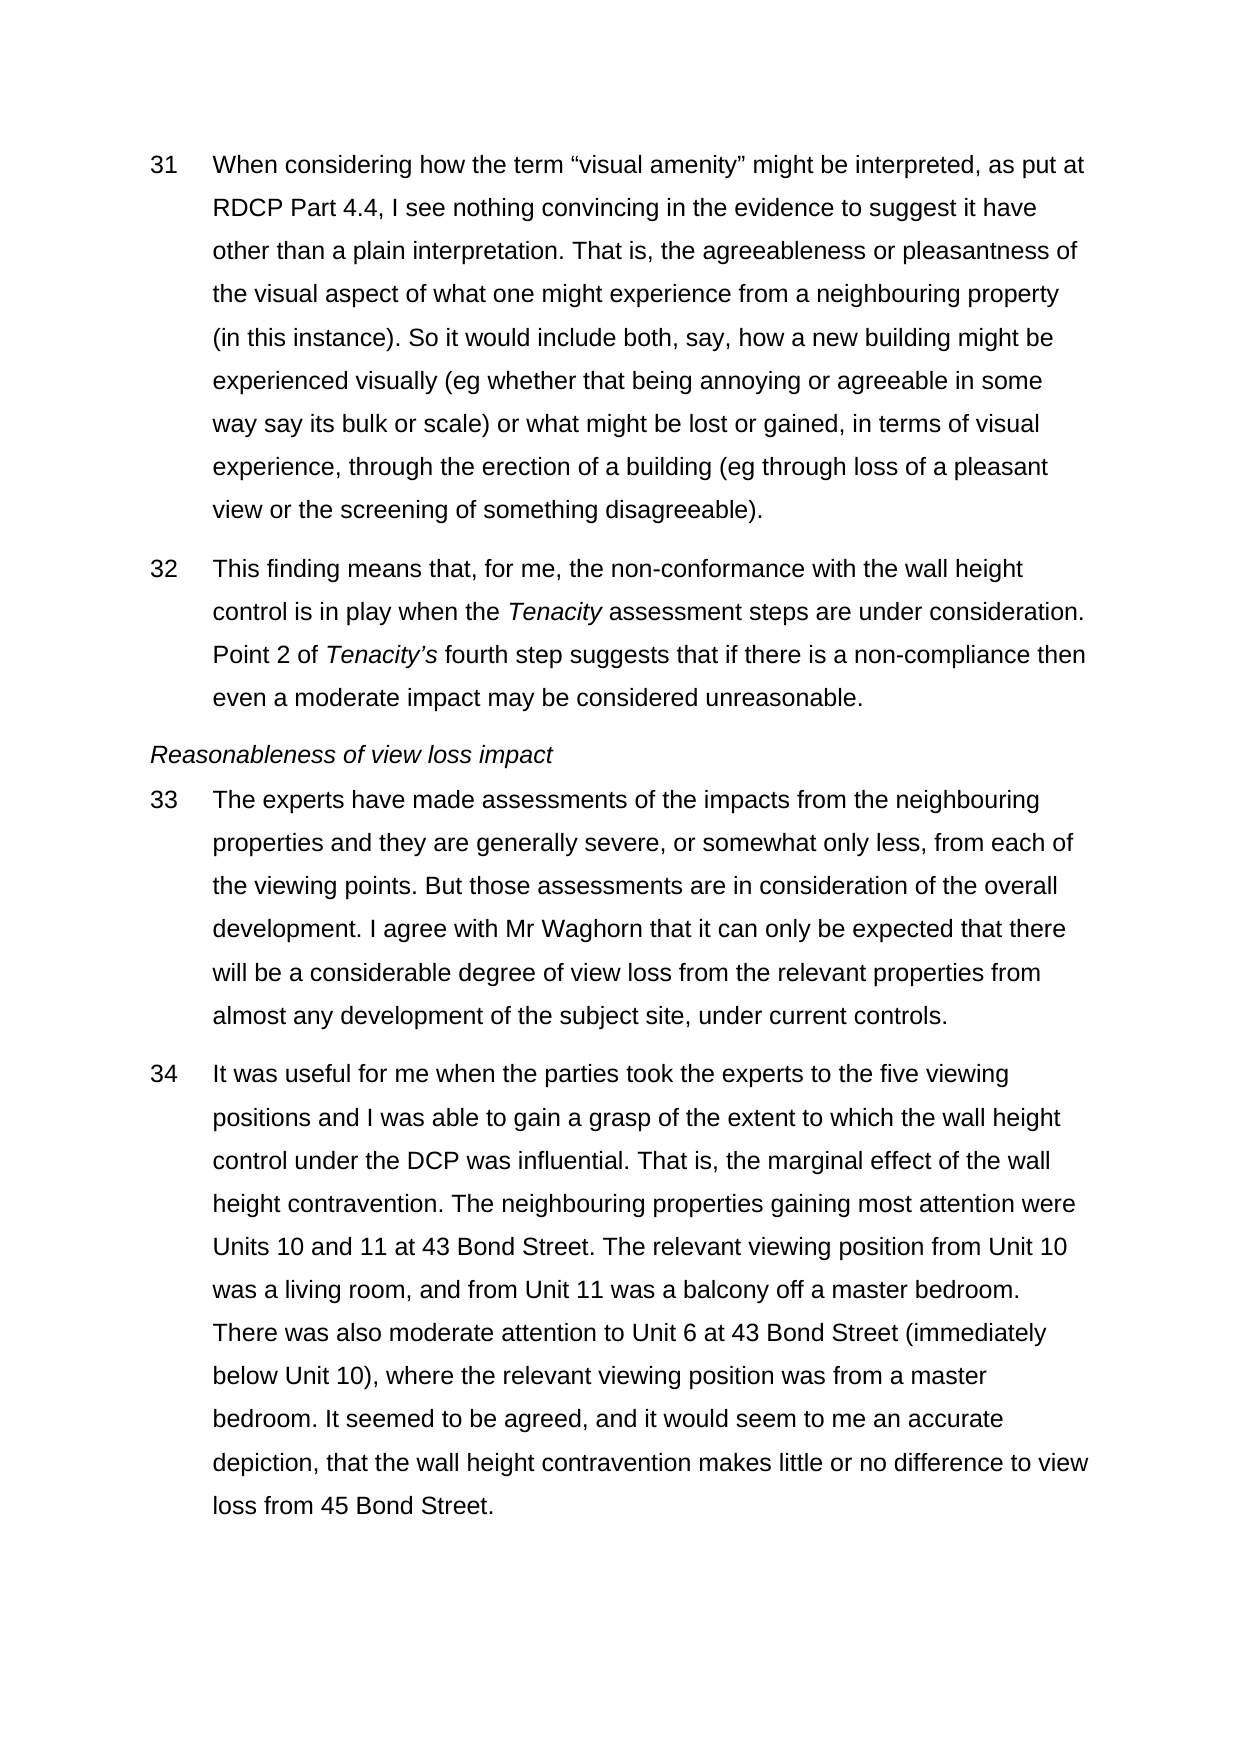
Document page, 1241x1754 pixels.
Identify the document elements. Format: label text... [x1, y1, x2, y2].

list The experts have made assessments of the impacts from the neighbouring properties and they are generally severe, or somewhat only less, from each of the viewing points. But those assessments are in consideration of the overall development. I agree with Mr Waghorn that it can only be expected that there will be a considerable degree of view loss from the relevant properties from almost any development of the subject site, under current controls. [150, 785, 1090, 1029]
subtitle Reasonableness of view loss impact [150, 742, 1090, 769]
list This finding means that, for me, the non-conformance with the wall height control is in play when the Tenacity assessment steps are under consideration. Point 2 of Tenacity’s fourth step suggests that if there is a non-compliance then even a moderate impact may be considered unreasonable. [150, 554, 1090, 712]
list When considering how the term “visual amenity” might be interpreted, as put at RDCP Part 4.4, I see nothing convincing in the evidence to suggest it have other than a plain interpretation. That is, the agreeableness or pleasantness of the visual aspect of what one might experience from a neighbouring property (in this instance). So it would include both, say, how a new building might be experienced visually (eg whether that being annoying or agreeable in some way say its bulk or scale) or what might be lost or gained, in terms of visual experience, through the erection of a building (eg through loss of a pleasant view or the screening of something disagreeable). [150, 150, 1090, 524]
list It was useful for me when the parties took the experts to the five viewing positions and I was able to gain a grasp of the extent to which the wall height control under the DCP was influential. That is, the marginal effect of the wall height contravention. The neighbouring properties gaining most attention were Units 10 and 11 at 43 Bond Street. The relevant viewing position from Unit 10 was a living room, and from Unit 11 was a balcony off a master bedroom. There was also moderate attention to Unit 6 at 43 Bond Street (immediately below Unit 10), where the relevant viewing position was from a master bedroom. It seemed to be agreed, and it would seem to me an accurate depiction, that the wall height contravention makes little or no difference to view loss from 45 Bond Street. [150, 1059, 1090, 1519]
